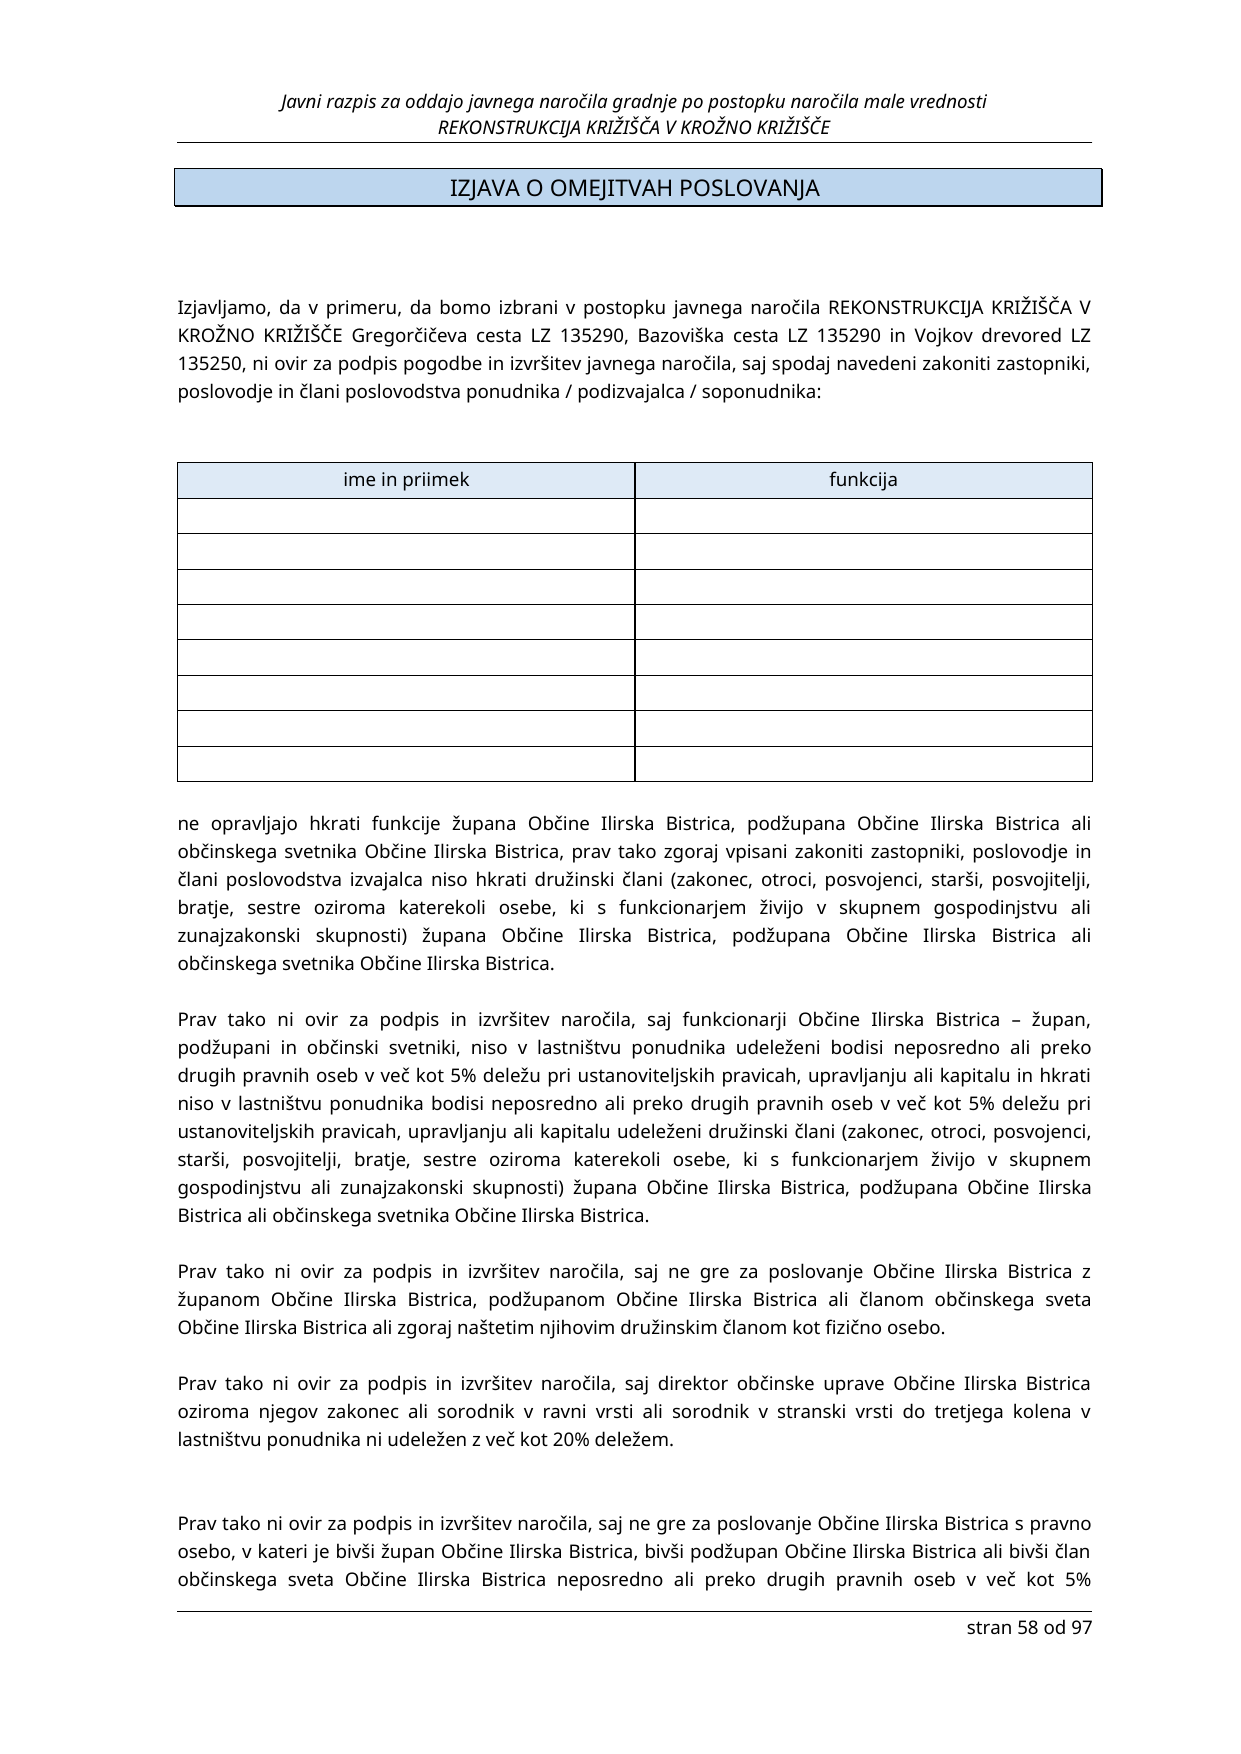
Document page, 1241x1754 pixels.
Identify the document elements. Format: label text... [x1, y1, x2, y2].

table_header ime in priimek [178, 463, 634, 498]
table_cell [178, 747, 634, 781]
table_cell [636, 534, 1092, 568]
table_cell [178, 570, 634, 604]
table_cell [636, 676, 1092, 710]
table_cell [636, 570, 1092, 604]
table_cell [636, 747, 1092, 781]
text Prav tako ni ovir za podpis in izvršitev naročila, saj funkcionarji Občine Ilirska Bistrica – župan, podžupani in občinski svetniki, niso v lastništvu ponudnika udeleženi bodisi neposredno ali preko drugih pravnih oseb v več kot 5% deležu pri ustanoviteljskih pravicah, upravljanju ali kapitalu in hkrati niso v lastništvu ponudnika bodisi neposredno ali preko drugih pravnih oseb v več kot 5% deležu pri ustanoviteljskih pravicah, upravljanju ali kapitalu udeleženi družinski člani (zakonec, otroci, posvojenci, starši, posvojitelji, bratje, sestre oziroma katerekoli osebe, ki s funkcionarjem živijo v skupnem gospodinjstvu ali zunajzakonski skupnosti) župana Občine Ilirska Bistrica, podžupana Občine Ilirska Bistrica ali občinskega svetnika Občine Ilirska Bistrica. [177, 1006, 1092, 1228]
table_cell [636, 640, 1092, 675]
table_cell [636, 605, 1092, 639]
text Prav tako ni ovir za podpis in izvršitev naročila, saj direktor občinske uprave Občine Ilirska Bistrica oziroma njegov zakonec ali sorodnik v ravni vrsti ali sorodnik v stranski vrsti do tretjega kolena v lastništvu ponudnika ni udeležen z več kot 20% deležem. [177, 1370, 1092, 1452]
table_cell [178, 711, 634, 746]
table_cell [178, 534, 634, 568]
table_cell [178, 676, 634, 710]
text IZJAVA O OMEJITVAH POSLOVANJA [175, 169, 1101, 205]
text Prav tako ni ovir za podpis in izvršitev naročila, saj ne gre za poslovanje Občine Ilirska Bistrica z županom Občine Ilirska Bistrica, podžupanom Občine Ilirska Bistrica ali članom občinskega sveta Občine Ilirska Bistrica ali zgoraj naštetim njihovim družinskim članom kot fizično osebo. [177, 1258, 1092, 1340]
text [177, 1511, 1092, 1592]
table_cell [178, 640, 634, 675]
table_cell [178, 499, 634, 533]
text Izjavljamo, da v primeru, da bomo izbrani v postopku javnega naročila REKONSTRUKCIJA KRIŽIŠČA V KROŽNO KRIŽIŠČE Gregorčičeva cesta LZ 135290, Bazoviška cesta LZ 135290 in Vojkov drevored LZ 135250, ni ovir za podpis pogodbe in izvršitev javnega naročila, saj spodaj navedeni zakoniti zastopniki, poslovodje in člani poslovodstva ponudnika / podizvajalca / soponudnika: [177, 294, 1092, 404]
table_cell [636, 711, 1092, 746]
text ne opravljajo hkrati funkcije župana Občine Ilirska Bistrica, podžupana Občine Ilirska Bistrica ali občinskega svetnika Občine Ilirska Bistrica, prav tako zgoraj vpisani zakoniti zastopniki, poslovodje in člani poslovodstva izvajalca niso hkrati družinski člani (zakonec, otroci, posvojenci, starši, posvojitelji, bratje, sestre oziroma katerekoli osebe, ki s funkcionarjem živijo v skupnem gospodinjstvu ali zunajzakonski skupnosti) župana Občine Ilirska Bistrica, podžupana Občine Ilirska Bistrica ali občinskega svetnika Občine Ilirska Bistrica. [177, 810, 1092, 976]
table_header funkcija [636, 463, 1092, 498]
table_cell [178, 605, 634, 639]
table_cell [636, 499, 1092, 533]
